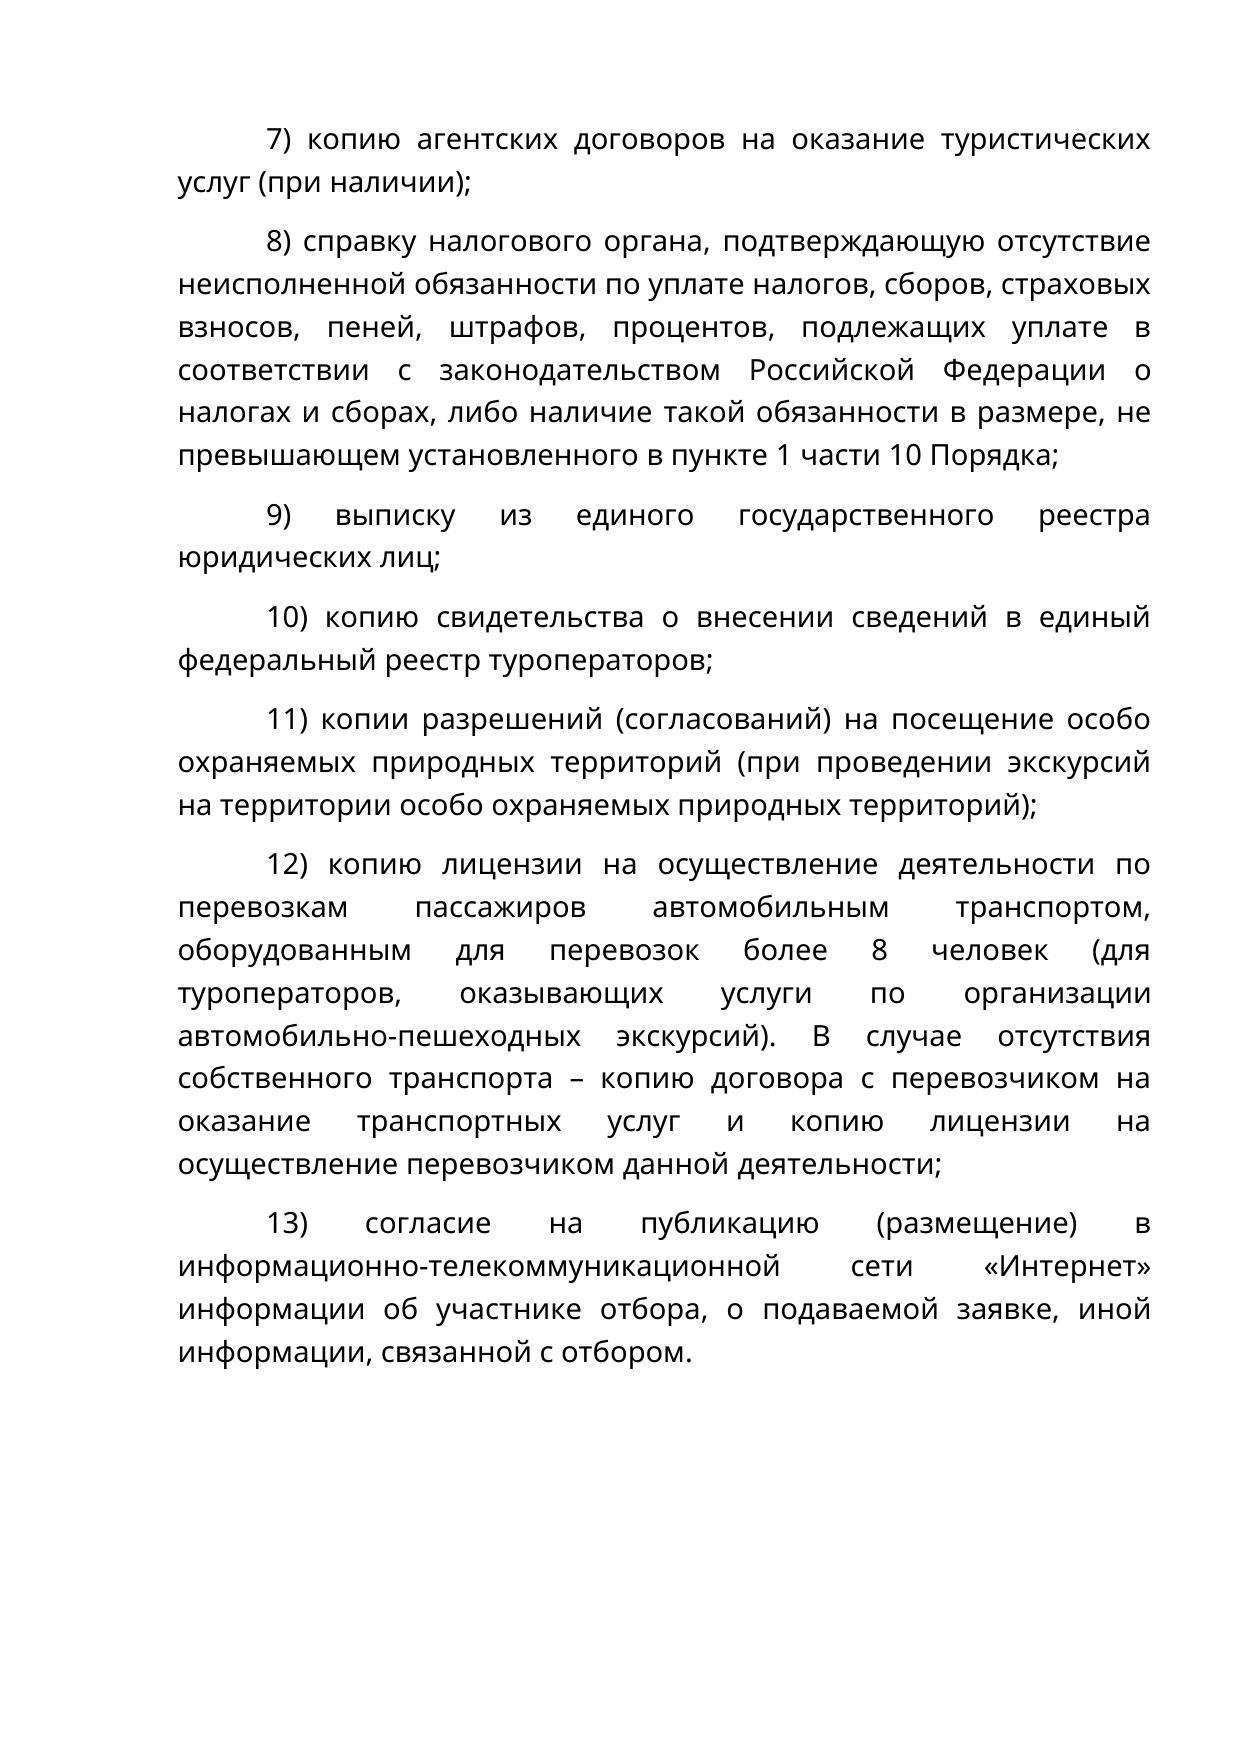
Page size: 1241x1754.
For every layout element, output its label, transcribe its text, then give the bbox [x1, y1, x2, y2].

text 10) копию свидетельства о внесении сведений в единый федеральный реестр туроператоров; [177, 596, 1152, 679]
text 8) справку налогового органа, подтверждающую отсутствие неисполненной обязанности по уплате налогов, сборов, страховых взносов, пеней, штрафов, процентов, подлежащих уплате в соответствии с законодательством Российской Федерации о налогах и сборах, либо наличие такой обязанности в размере, не превышающем установленного в пункте 1 части 10 Порядка; [177, 220, 1152, 474]
text 12) копию лицензии на осуществление деятельности по перевозкам пассажиров автомобильным транспортом, оборудованным для перевозок более 8 человек (для туроператоров, оказывающих услуги по организации автомобильно-пешеходных экскурсий). В случае отсутствия собственного транспорта – копию договора с перевозчиком на оказание транспортных услуг и копию лицензии на осуществление перевозчиком данной деятельности; [177, 844, 1152, 1183]
text 11) копии разрешений (согласований) на посещение особо охраняемых природных территорий (при проведении экскурсий на территории особо охраняемых природных территорий); [177, 698, 1152, 824]
text 13) согласие на публикацию (размещение) в информационно-телекоммуникационной сети «Интернет» информации об участнике отбора, о подаваемой заявке, иной информации, связанной с отбором. [177, 1203, 1152, 1371]
text 9) выписку из единого государственного реестра юридических лиц; [177, 494, 1152, 576]
text 7) копию агентских договоров на оказание туристических услуг (при наличии); [177, 118, 1152, 201]
